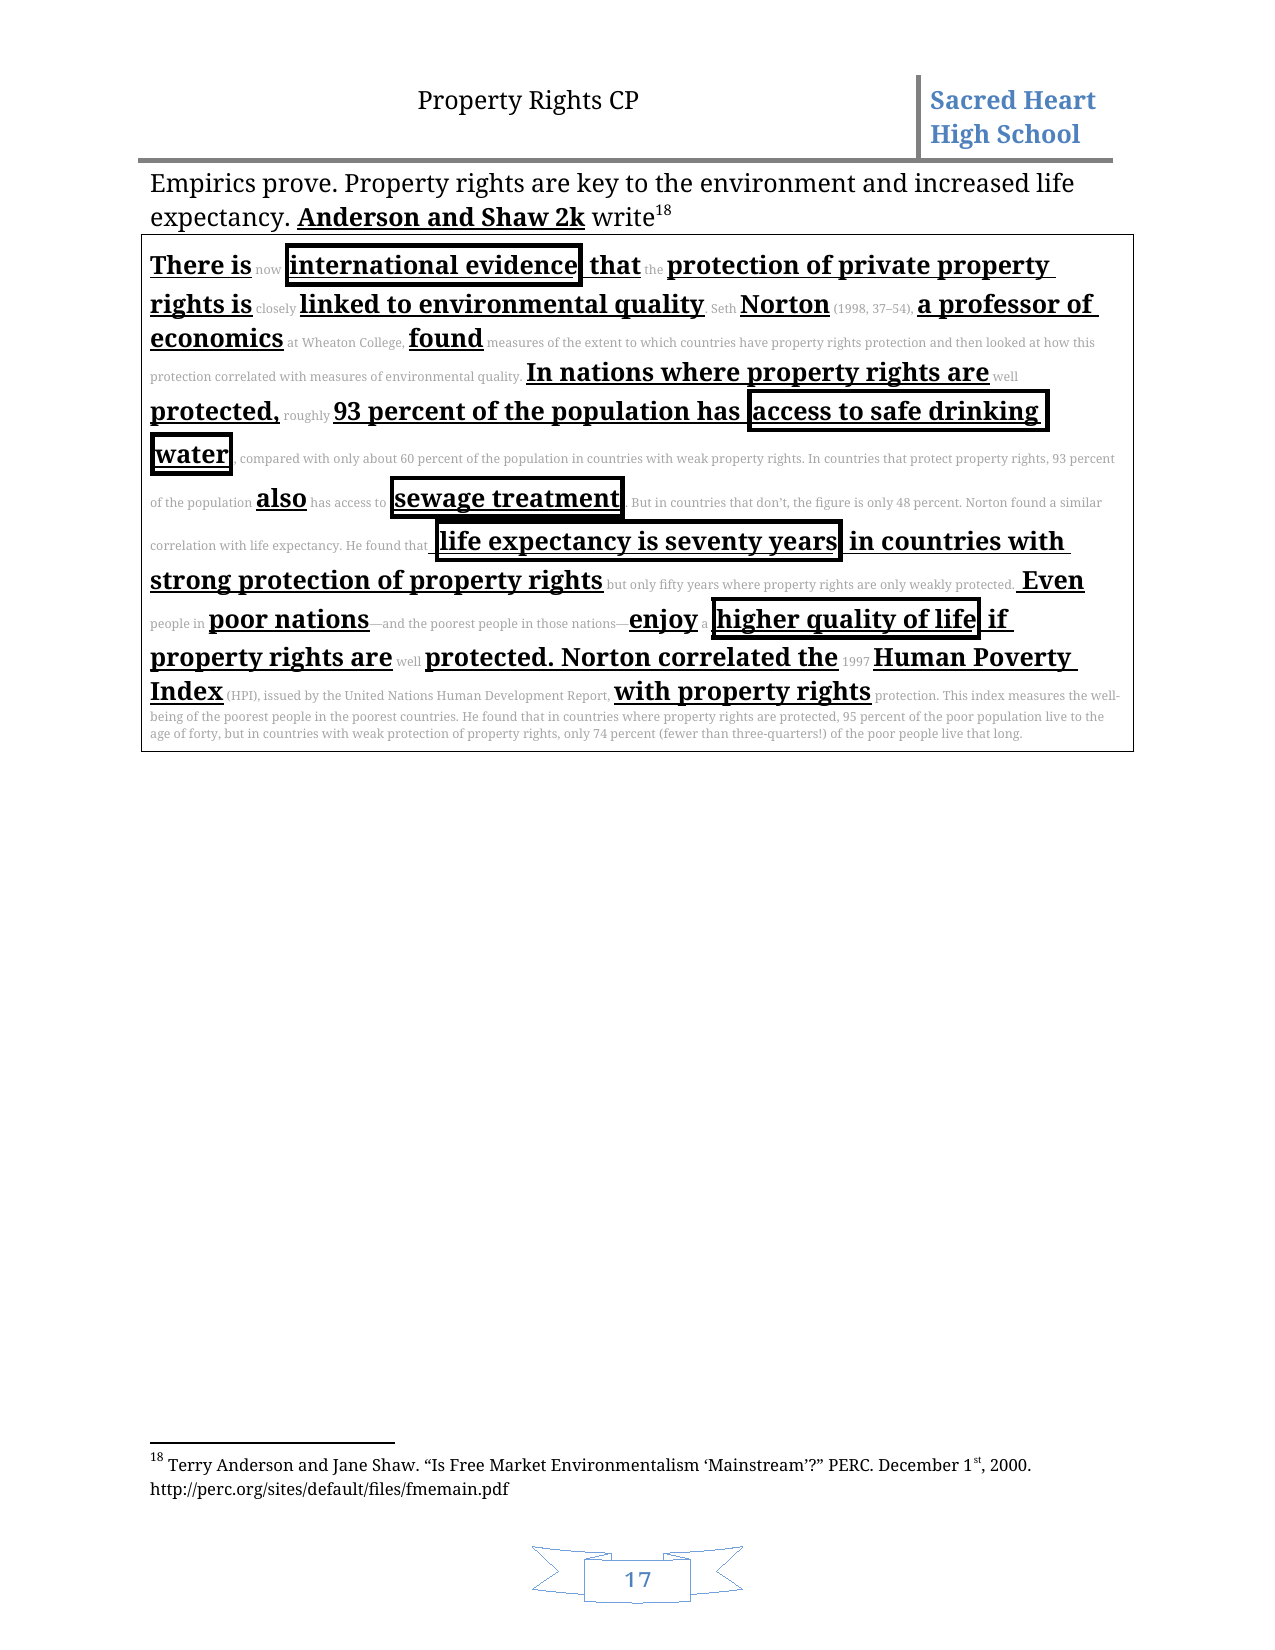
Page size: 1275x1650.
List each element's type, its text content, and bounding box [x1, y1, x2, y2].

text There is now international evidence that the protection of private property rights is closely linked to environmental quality. Seth Norton (1998, 37–54), a professor of economics at Wheaton College, found measures of the extent to which countries have property rights protection and then looked at how this protection correlated with measures of environmental quality. In nations where property rights are well protected, roughly 93 percent of the population has access to safe drinking water, compared with only about 60 percent of the population in countries with weak property rights. In countries that protect property rights, 93 percent of the population also has access to sewage treatment. But in countries that don’t, the figure is only 48 percent. Norton found a similar correlation with life expectancy. He found that life expectancy is seventy years in countries with strong protection of property rights but only fifty years where property rights are only weakly protected. Even people in poor nations—and the poorest people in those nations—enjoy a higher quality of life if property rights are well protected. Norton correlated the 1997 Human Poverty Index (HPI), issued by the United Nations Human Development Report, with property rights protection. This index measures the well-being of the poorest people in the poorest countries. He found that in countries where property rights are protected, 95 percent of the poor population live to the age of forty, but in countries with weak protection of property rights, only 74 percent (fewer than three-quarters!) of the poor people live that long. [142, 235, 1133, 751]
text Empirics prove. Property rights are key to the environment and increased life expectancy. Anderson and Shaw 2k write [150, 166, 1125, 234]
